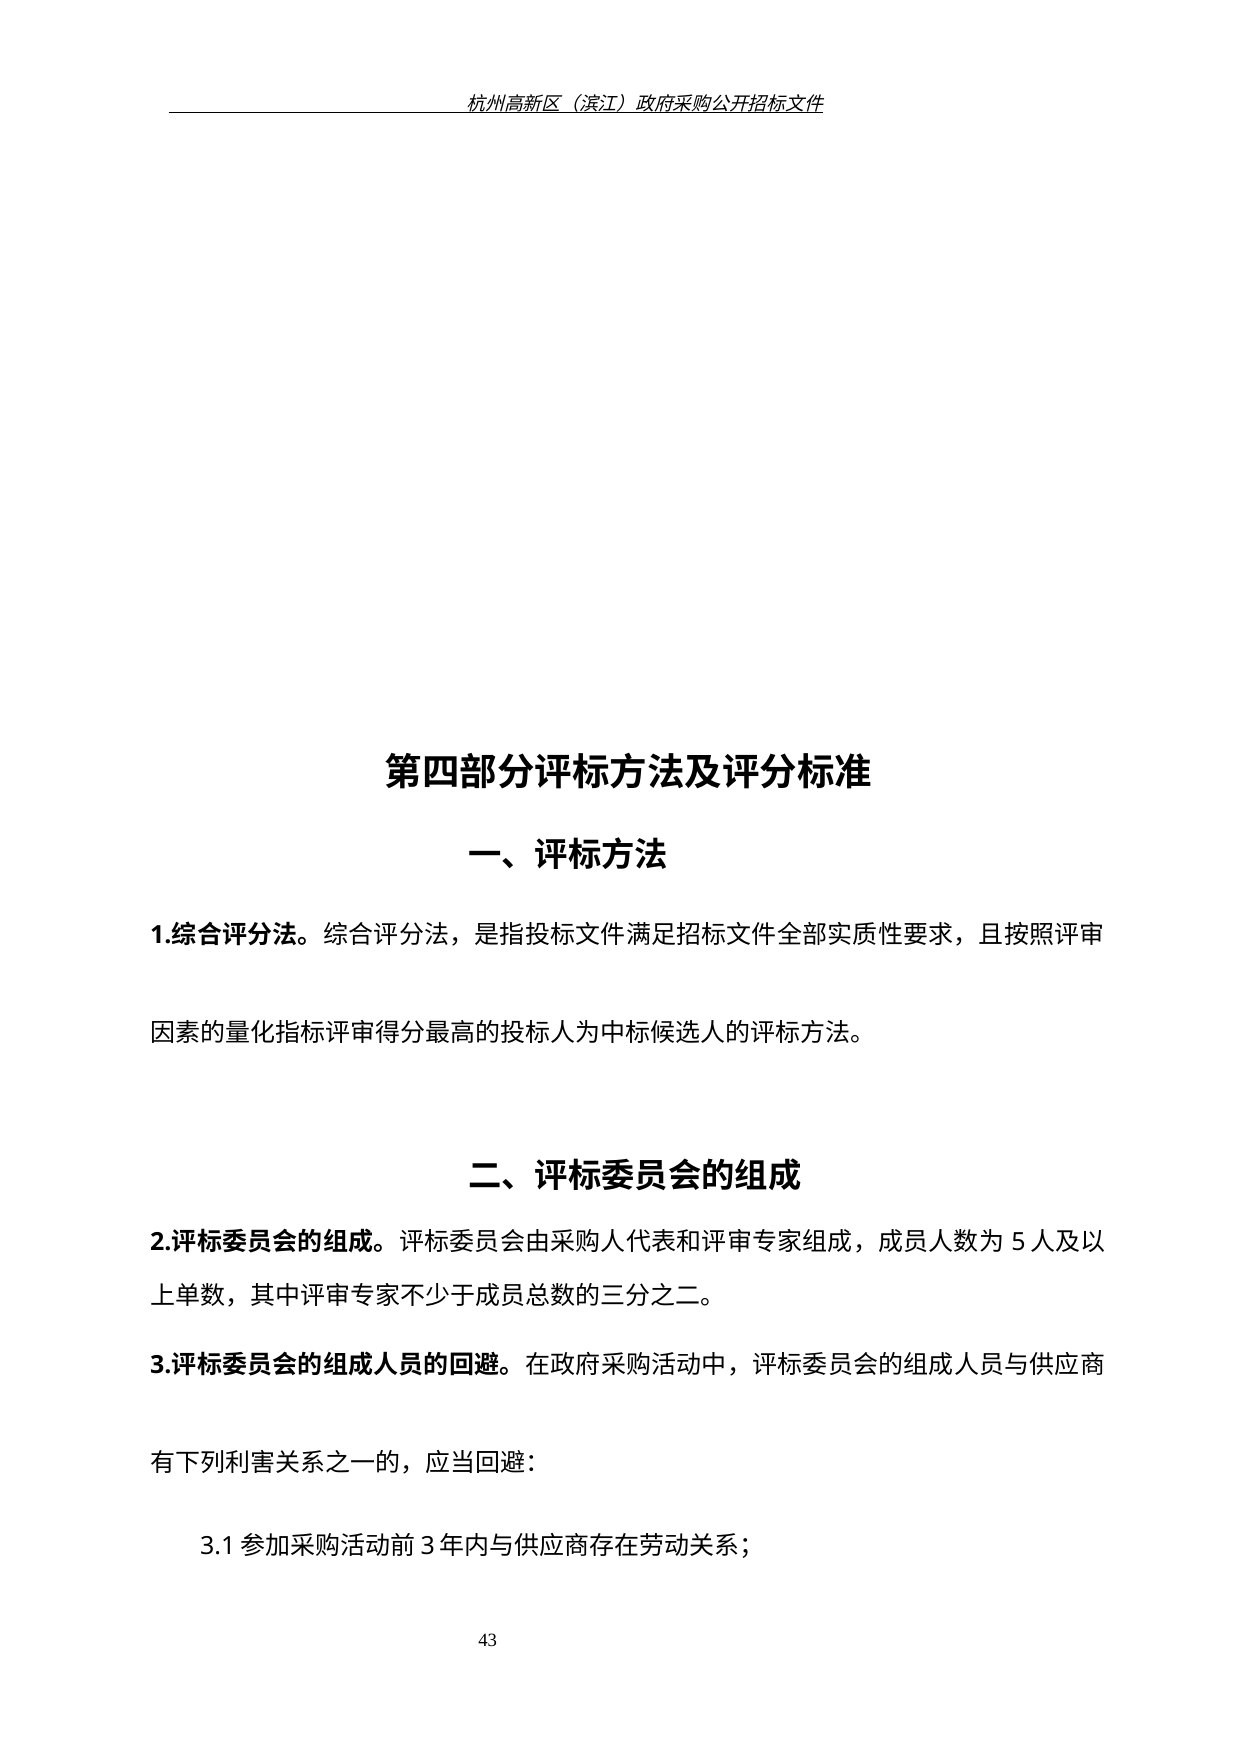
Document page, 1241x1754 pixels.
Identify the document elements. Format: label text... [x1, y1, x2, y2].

text 二、评标委员会的组成 [150, 1149, 1106, 1197]
text 3.1参加采购活动前3年内与供应商存在劳动关系； [150, 1511, 1106, 1576]
text 一、评标方法 [150, 828, 1106, 876]
text 3.评标委员会的组成人员的回避。在政府采购活动中，评标委员会的组成人员与供应商有下列利害关系之一的，应当回避： [150, 1330, 1106, 1493]
text 2.评标委员会的组成。评标委员会由采购人代表和评审专家组成，成员人数为5人及以上单数，其中评审专家不少于成员总数的三分之二。 [150, 1221, 1106, 1312]
text 1.综合评分法。综合评分法，是指投标文件满足招标文件全部实质性要求，且按照评审因素的量化指标评审得分最高的投标人为中标候选人的评标方法。 [150, 900, 1106, 1063]
text 第四部分评标方法及评分标准 [150, 736, 1106, 801]
